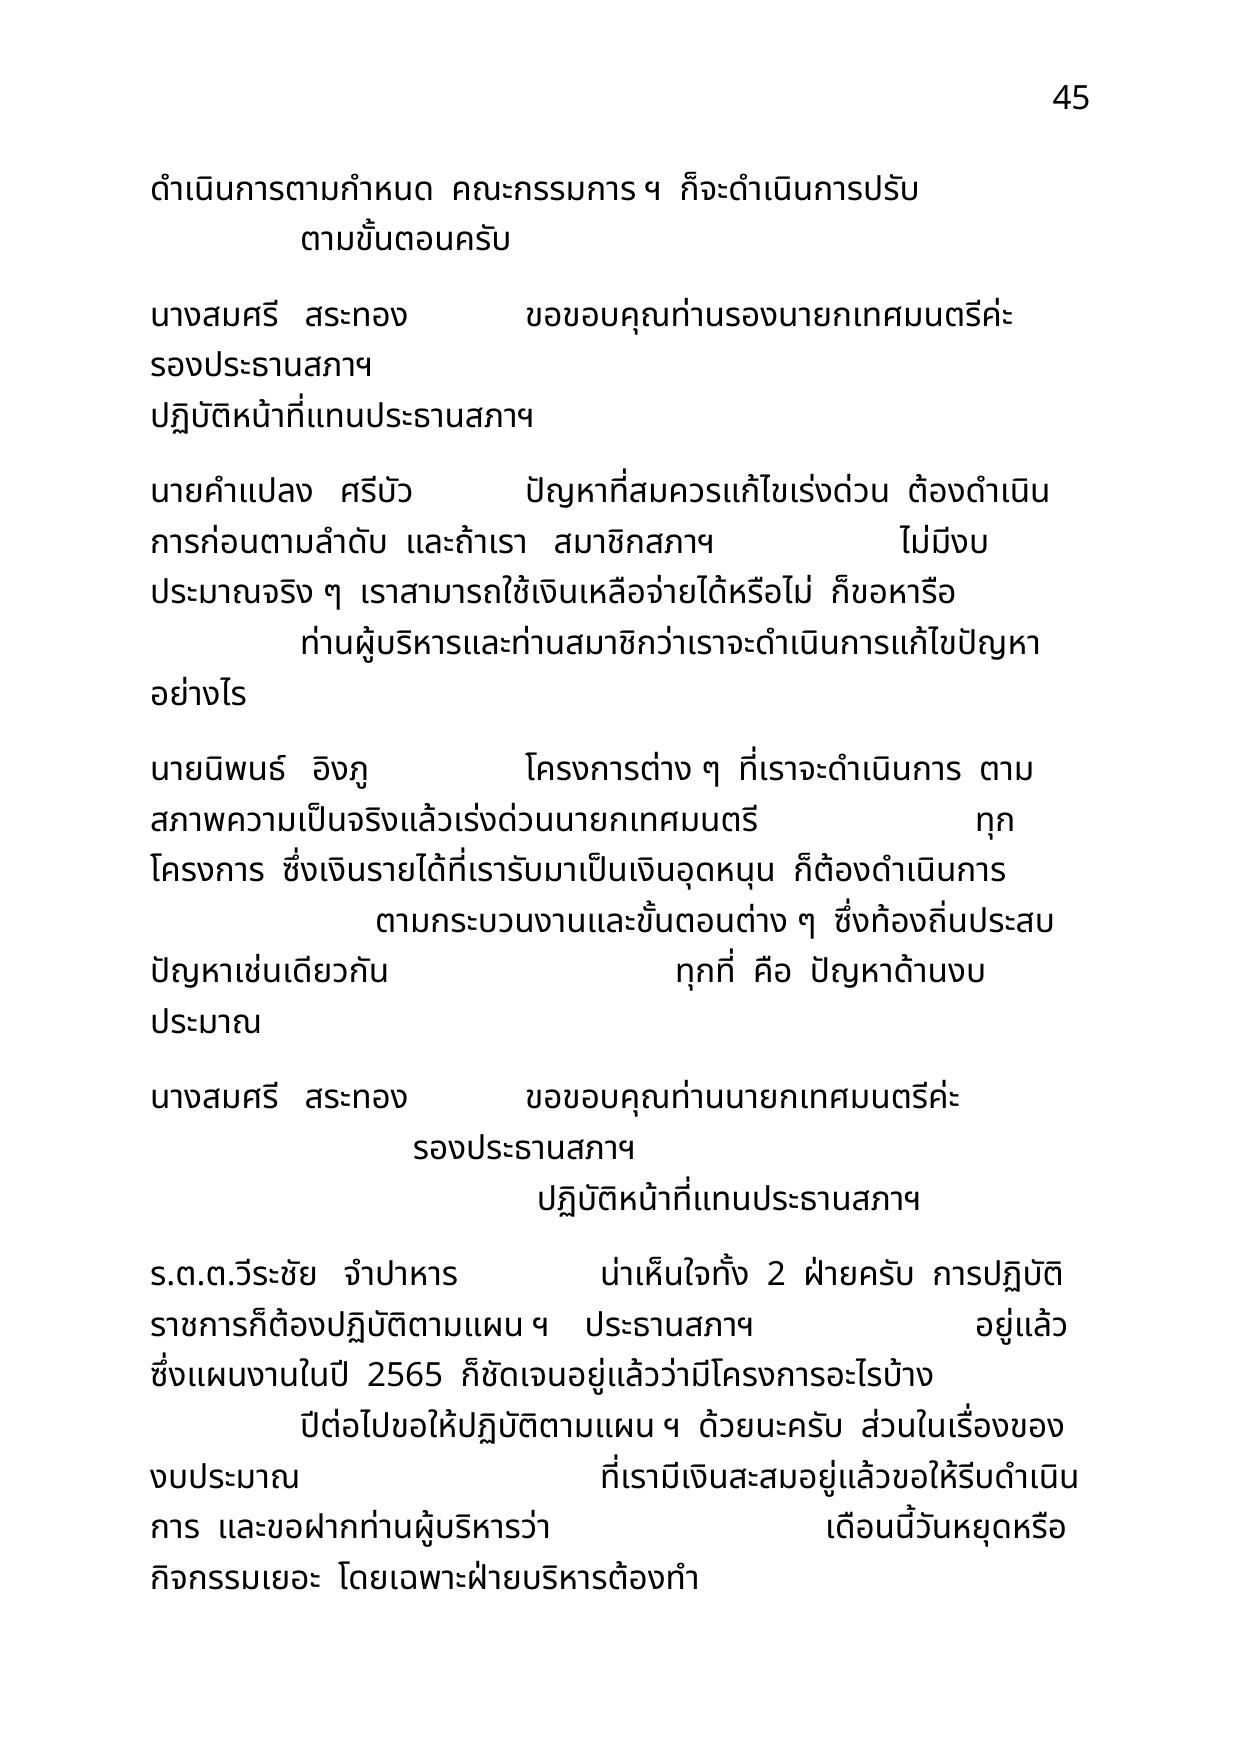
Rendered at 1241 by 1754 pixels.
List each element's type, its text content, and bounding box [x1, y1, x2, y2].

text นายคำแปลง ศรีบัว ปัญหาที่สมควรแก้ไขเร่งด่วน ต้องดำเนินการก่อนตามลำดับ และถ้าเรา สมาชิกสภาฯ ไม่มีงบประมาณจริง ๆ เราสามารถใช้เงินเหลือจ่ายได้หรือไม่ ก็ขอหารือ ท่านผู้บริหารและท่านสมาชิกว่าเราจะดำเนินการแก้ไขปัญหาอย่างไร [150, 467, 1090, 720]
text นางสมศรี สระทอง ขอขอบคุณท่านรองนายกเทศมนตรีค่ะ รองประธานสภาฯ ปฏิบัติหน้าที่แทนประธานสภาฯ [150, 291, 1090, 442]
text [150, 164, 1090, 266]
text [150, 1250, 1090, 1604]
text นายนิพนธ์ อิงภู โครงการต่าง ๆ ที่เราจะดำเนินการ ตามสภาพความเป็นจริงแล้วเร่งด่วนนายกเทศมนตรี ทุกโครงการ ซึ่งเงินรายได้ที่เรารับมาเป็นเงินอุดหนุน ก็ต้องดำเนินการ ตามกระบวนงานและขั้นตอนต่าง ๆ ซึ่งท้องถิ่นประสบปัญหาเช่นเดียวกัน ทุกที่ คือ ปัญหาด้านงบประมาณ [150, 745, 1090, 1048]
text นางสมศรี สระทอง ขอขอบคุณท่านนายกเทศมนตรีค่ะ รองประธานสภาฯ ปฏิบัติหน้าที่แทนประธานสภาฯ [150, 1073, 1090, 1225]
